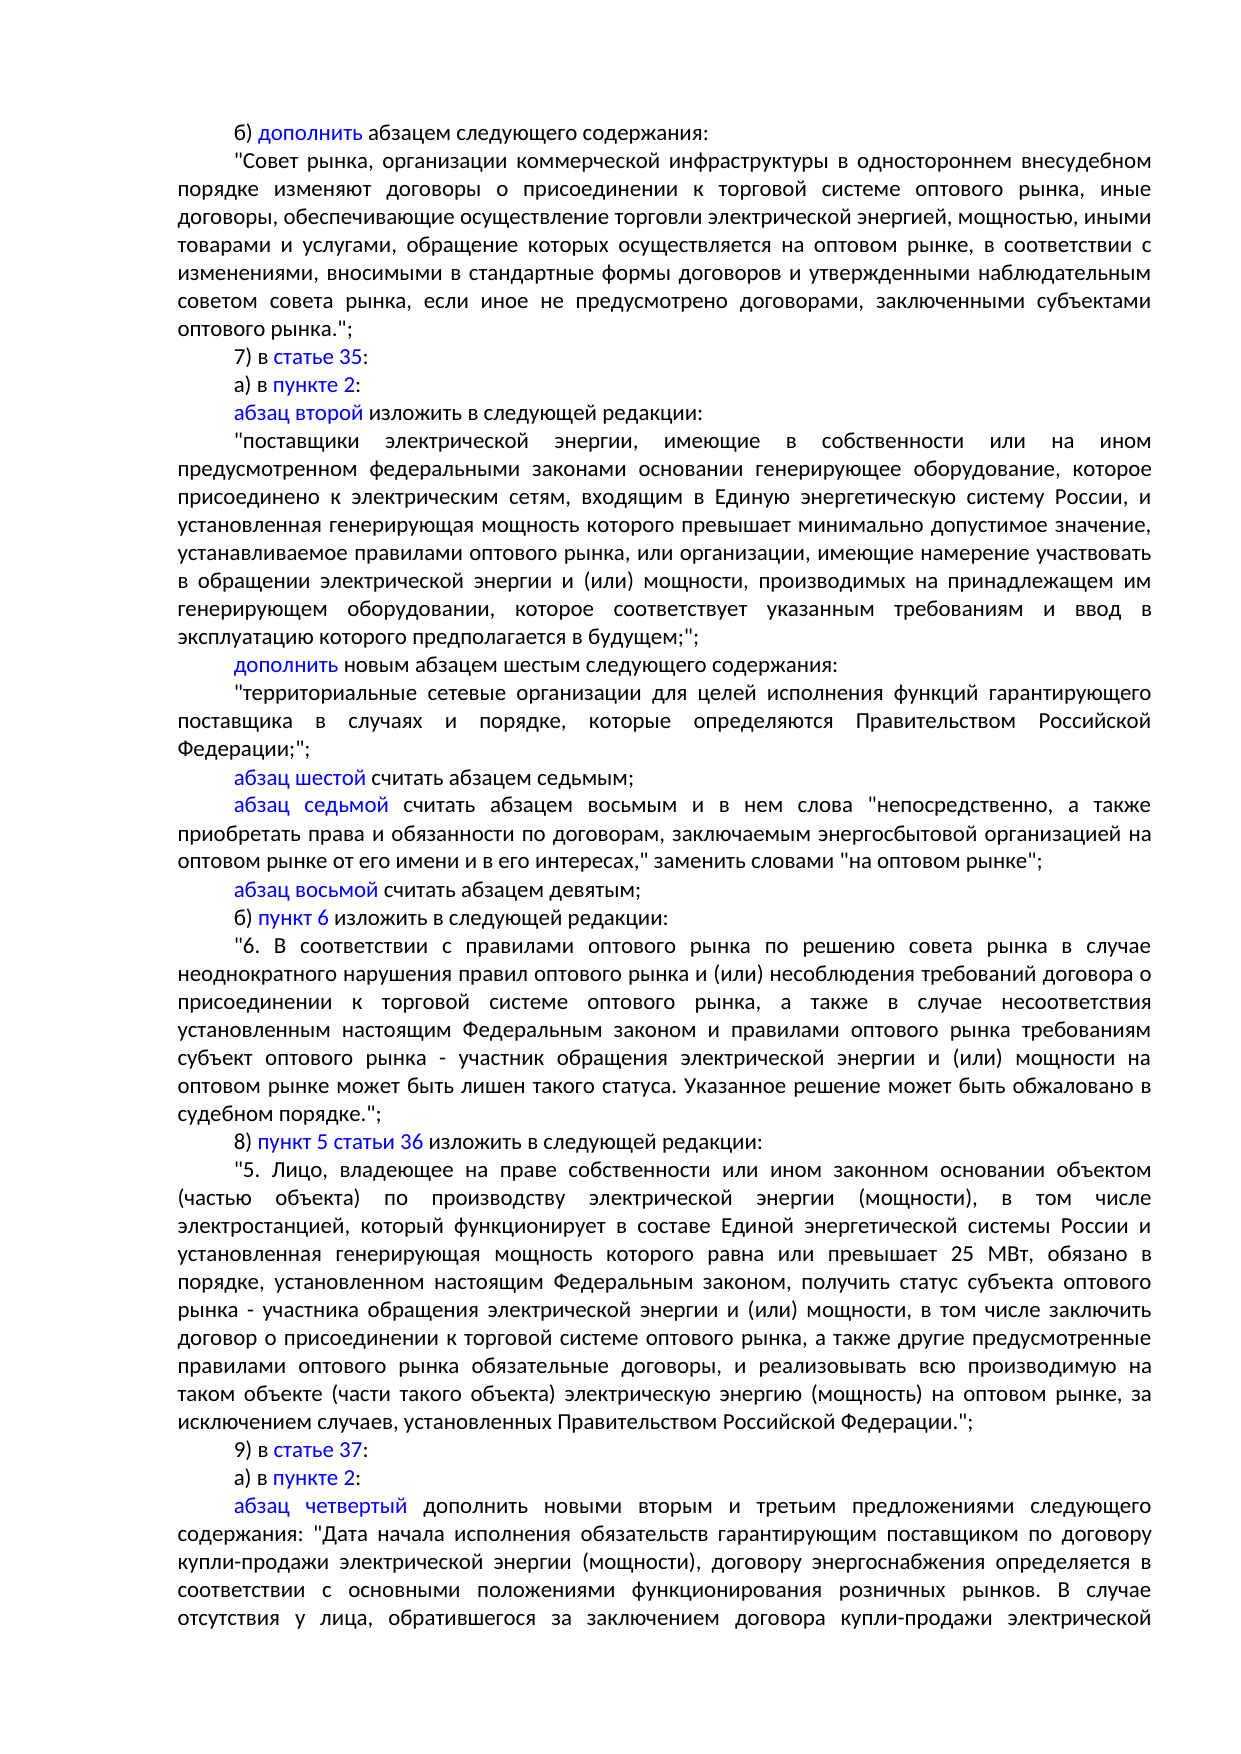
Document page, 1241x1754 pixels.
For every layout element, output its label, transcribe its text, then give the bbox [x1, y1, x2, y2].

text б) пункт 6 изложить в следующей редакции: [177, 903, 1152, 931]
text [177, 1491, 1152, 1631]
text абзац восьмой считать абзацем девятым; [177, 875, 1152, 903]
text 8) пункт 5 статьи 36 изложить в следующей редакции: [177, 1127, 1152, 1155]
text 9) в статье 37: [177, 1435, 1152, 1463]
text "5. Лицо, владеющее на праве собственности или ином законном основании объектом (частью объекта) по производству электрической энергии (мощности), в том числе электростанцией, который функционирует в составе Единой энергетической системы России и установленная генерирующая мощность которого равна или превышает 25 МВт, обязано в порядке, установленном настоящим Федеральным законом, получить статус субъекта оптового рынка - участника обращения электрической энергии и (или) мощности, в том числе заключить договор о присоединении к торговой системе оптового рынка, а также другие предусмотренные правилами оптового рынка обязательные договоры, и реализовывать всю производимую на таком объекте (части такого объекта) электрическую энергию (мощность) на оптовом рынке, за исключением случаев, установленных Правительством Российской Федерации."; [177, 1155, 1152, 1435]
text "поставщики электрической энергии, имеющие в собственности или на ином предусмотренном федеральными законами основании генерирующее оборудование, которое присоединено к электрическим сетям, входящим в Единую энергетическую систему России, и установленная генерирующая мощность которого превышает минимально допустимое значение, устанавливаемое правилами оптового рынка, или организации, имеющие намерение участвовать в обращении электрической энергии и (или) мощности, производимых на принадлежащем им генерирующем оборудовании, которое соответствует указанным требованиям и ввод в эксплуатацию которого предполагается в будущем;"; [177, 426, 1152, 651]
text б) дополнить абзацем следующего содержания: [177, 118, 1152, 146]
text "Совет рынка, организации коммерческой инфраструктуры в одностороннем внесудебном порядке изменяют договоры о присоединении к торговой системе оптового рынка, иные договоры, обеспечивающие осуществление торговли электрической энергией, мощностью, иными товарами и услугами, обращение которых осуществляется на оптовом рынке, в соответствии с изменениями, вносимыми в стандартные формы договоров и утвержденными наблюдательным советом совета рынка, если иное не предусмотрено договорами, заключенными субъектами оптового рынка."; [177, 146, 1152, 342]
text абзац седьмой считать абзацем восьмым и в нем слова "непосредственно, а также приобретать права и обязанности по договорам, заключаемым энергосбытовой организацией на оптовом рынке от его имени и в его интересах," заменить словами "на оптовом рынке"; [177, 791, 1152, 875]
text абзац шестой считать абзацем седьмым; [177, 763, 1152, 791]
text а) в пункте 2: [177, 370, 1152, 398]
text 7) в статье 35: [177, 342, 1152, 370]
text дополнить новым абзацем шестым следующего содержания: [177, 651, 1152, 678]
text а) в пункте 2: [177, 1463, 1152, 1491]
text "территориальные сетевые организации для целей исполнения функций гарантирующего поставщика в случаях и порядке, которые определяются Правительством Российской Федерации;"; [177, 678, 1152, 763]
text абзац второй изложить в следующей редакции: [177, 398, 1152, 426]
text "6. В соответствии с правилами оптового рынка по решению совета рынка в случае неоднократного нарушения правил оптового рынка и (или) несоблюдения требований договора о присоединении к торговой системе оптового рынка, а также в случае несоответствия установленным настоящим Федеральным законом и правилами оптового рынка требованиям субъект оптового рынка - участник обращения электрической энергии и (или) мощности на оптовом рынке может быть лишен такого статуса. Указанное решение может быть обжаловано в судебном порядке."; [177, 931, 1152, 1127]
